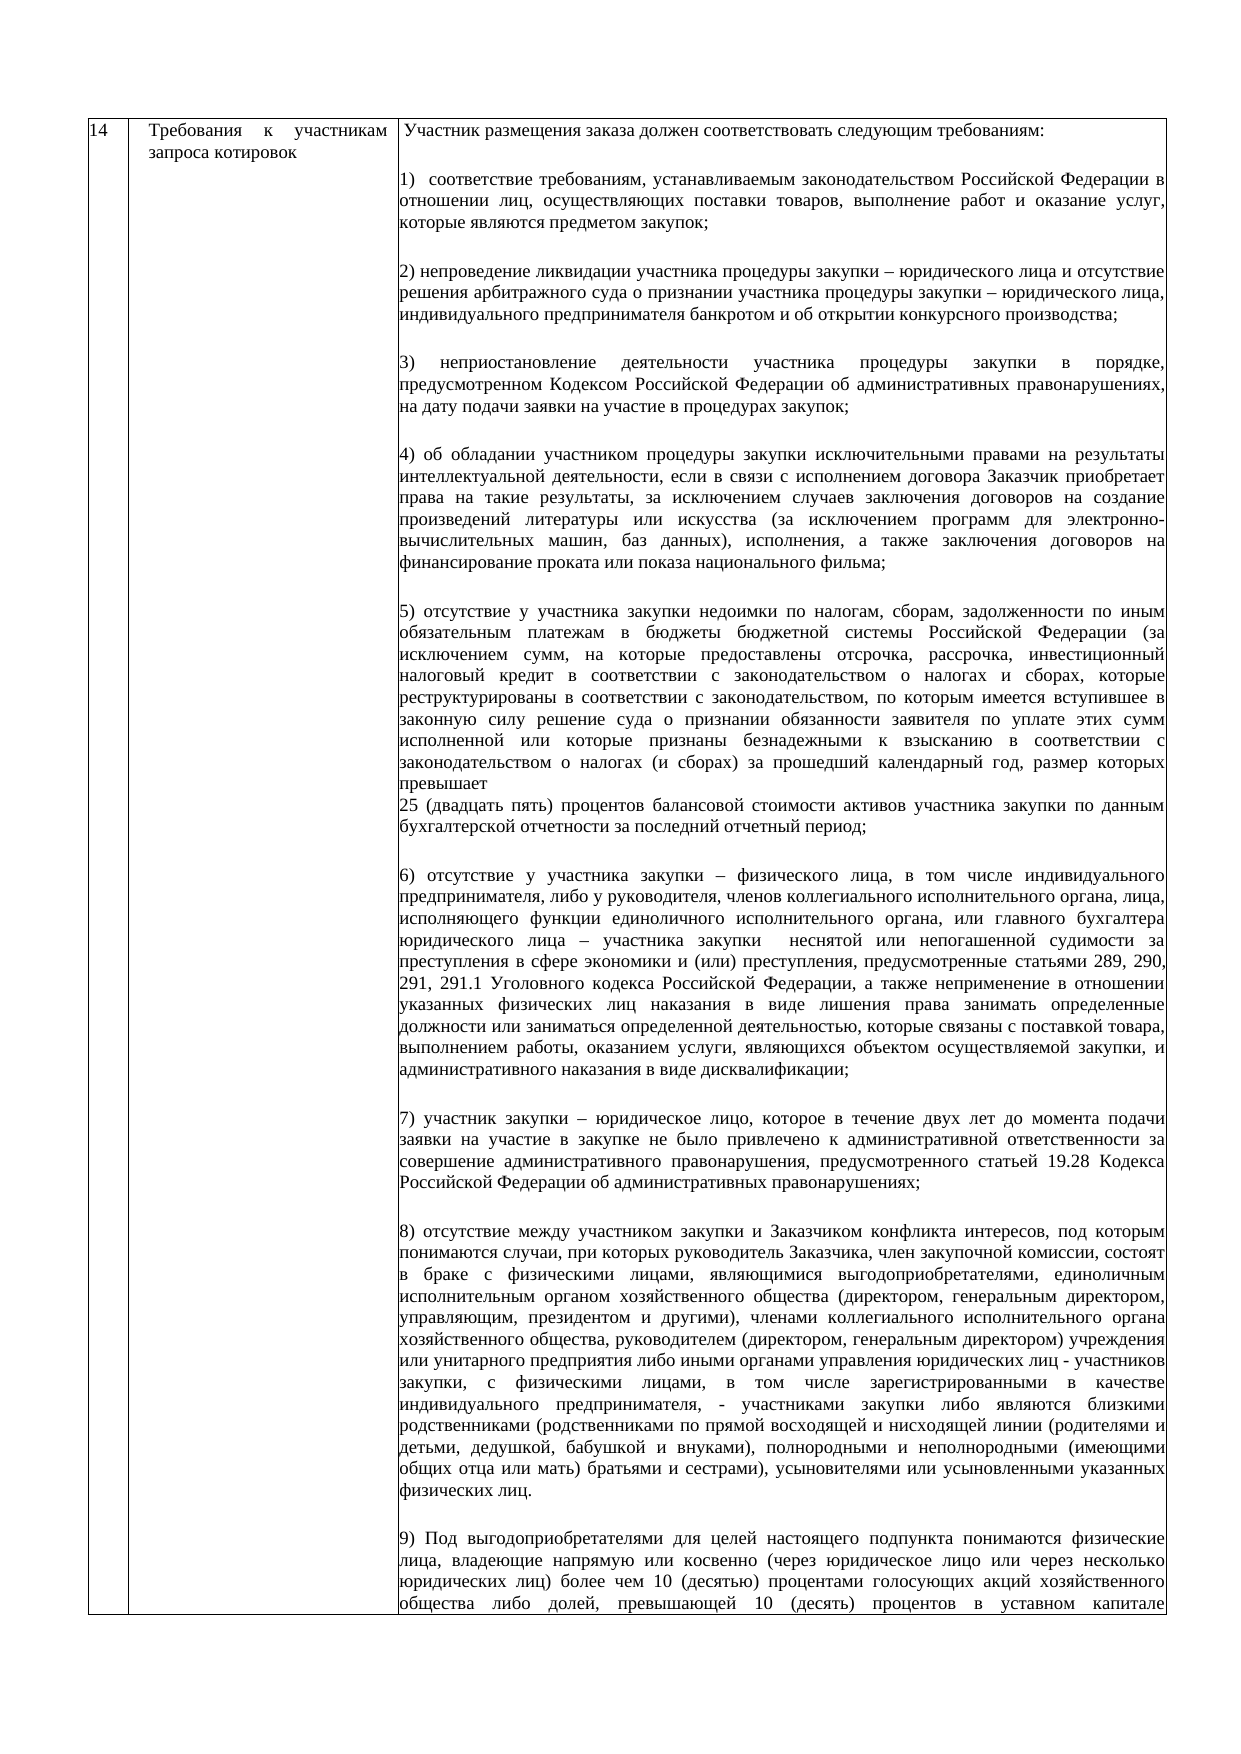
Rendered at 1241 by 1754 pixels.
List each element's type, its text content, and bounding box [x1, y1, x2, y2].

table_cell 14 [89, 119, 128, 1613]
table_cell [399, 119, 1166, 1613]
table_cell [129, 119, 398, 1613]
